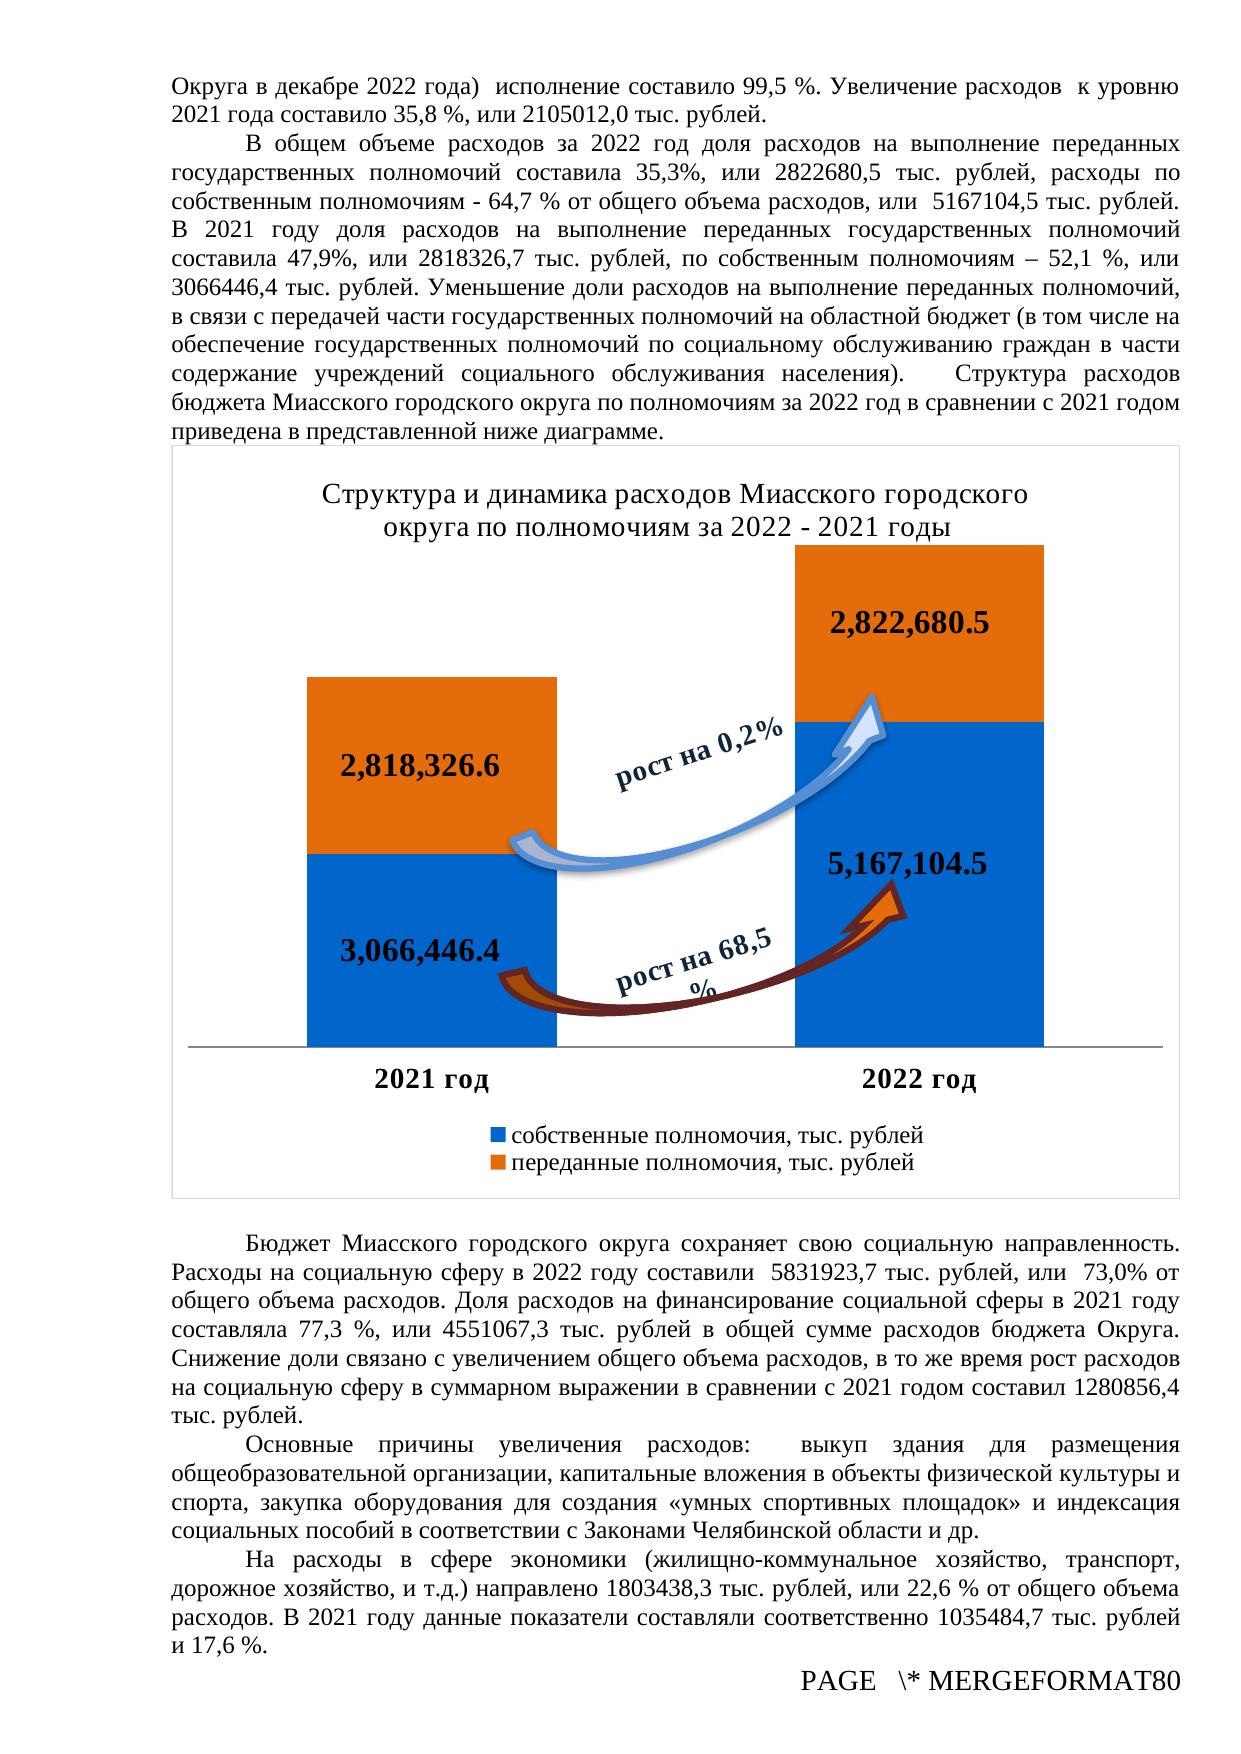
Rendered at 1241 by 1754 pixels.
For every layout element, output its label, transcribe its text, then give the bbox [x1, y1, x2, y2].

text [171, 71, 1181, 128]
text В общем объеме расходов за 2022 год доля расходов на выполнение переданных государственных полномочий составила 35,3%, или 2822680,5 тыс. рублей, расходы по собственным полномочиям - 64,7 % от общего объема расходов, или 5167104,5 тыс. рублей. В 2021 году доля расходов на выполнение переданных государственных полномочий составила 47,9%, или 2818326,7 тыс. рублей, по собственным полномочиям – 52,1 %, или 3066446,4 тыс. рублей. Уменьшение доли расходов на выполнение переданных полномочий, в связи с передачей части государственных полномочий на областной бюджет (в том числе на обеспечение государственных полномочий по социальному обслуживанию граждан в части содержание учреждений социального обслуживания населения). Структура расходов бюджета Миасского городского округа по полномочиям за 2022 год в сравнении с 2021 годом приведена в представленной ниже диаграмме. [171, 128, 1181, 444]
text Бюджет Миасского городского округа сохраняет свою социальную направленность. Расходы на социальную сферу в 2022 году составили 5831923,7 тыс. рублей, или 73,0% от общего объема расходов. Доля расходов на финансирование социальной сферы в 2021 году составляла 77,3 %, или 4551067,3 тыс. рублей в общей сумме расходов бюджета Округа. Снижение доли связано с увеличением общего объема расходов, в то же время рост расходов на социальную сферу в суммарном выражении в сравнении с 2021 годом составил 1280856,4 тыс. рублей. [171, 1228, 1181, 1429]
text На расходы в сфере экономики (жилищно-коммунальное хозяйство, транспорт, дорожное хозяйство, и т.д.) направлено 1803438,3 тыс. рублей, или 22,6 % от общего объема расходов. В 2021 году данные показатели составляли соответственно 1035484,7 тыс. рублей и 17,6 %. [171, 1544, 1181, 1659]
text Основные причины увеличения расходов: выкуп здания для размещения общеобразовательной организации, капитальные вложения в объекты физической культуры и спорта, закупка оборудования для создания «умных спортивных площадок» и индексация социальных пособий в соответствии с Законами Челябинской области и др. [171, 1429, 1181, 1544]
